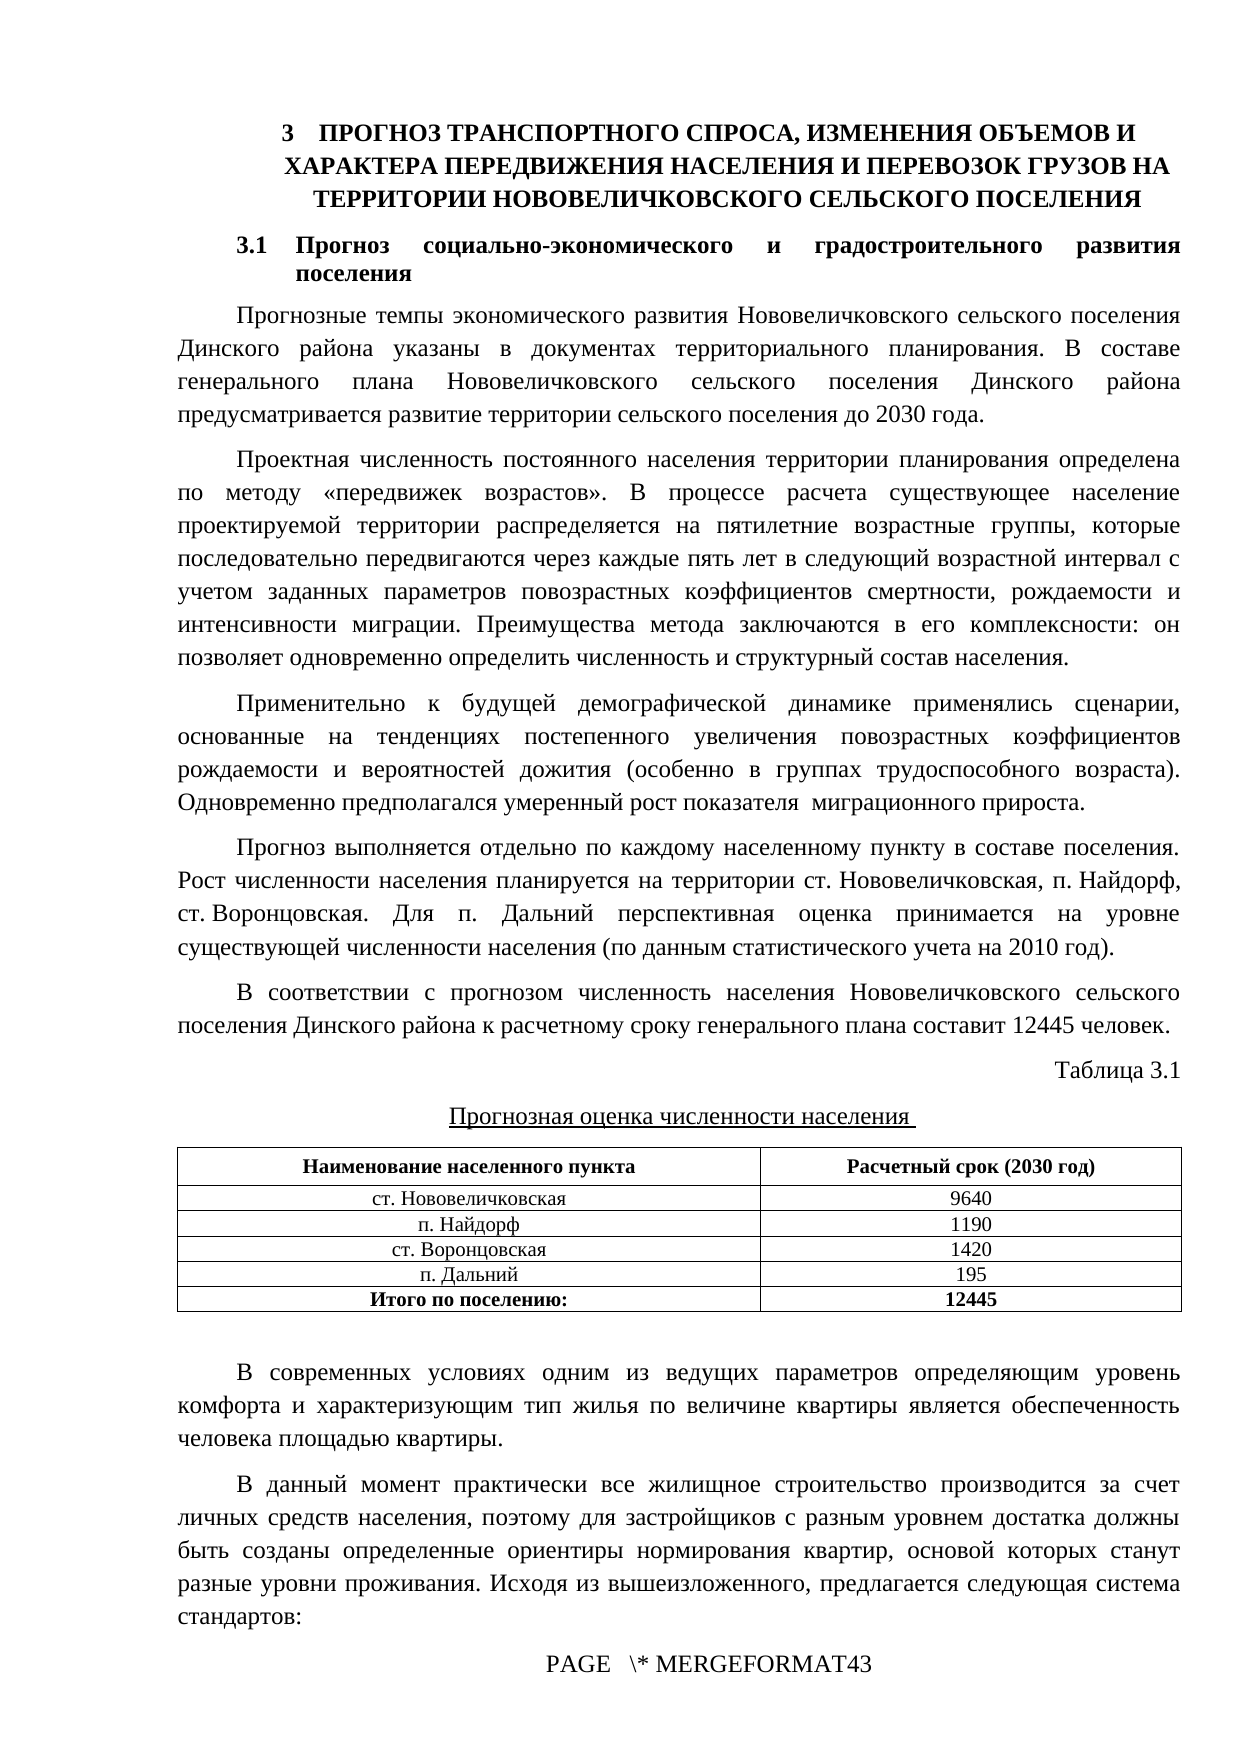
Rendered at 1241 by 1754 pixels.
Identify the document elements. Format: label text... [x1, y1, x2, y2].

text В соответствии с прогнозом численность населения Нововеличковского сельского поселения Динского района к расчетному сроку генерального плана составит 12445 человек. [177, 977, 1181, 1039]
text Применительно к будущей демографической динамике применялись сценарии, основанные на тенденциях постепенного увеличения повозрастных коэффициентов рождаемости и вероятностей дожития (особенно в группах трудоспособного возраста). Одновременно предполагался умеренный рост показателя миграционного прироста. [177, 688, 1181, 816]
table_cell ст. Воронцовская [178, 1237, 760, 1261]
table_cell п. Найдорф [178, 1211, 760, 1236]
text В современных условиях одним из ведущих параметров определяющим уровень комфорта и характеризующим тип жилья по величине квартиры является обеспеченность человека площадью квартиры. [177, 1357, 1181, 1452]
table_cell 1190 [761, 1211, 1181, 1236]
text Прогнозные темпы экономического развития Нововеличковского сельского поселения Динского района указаны в документах территориального планирования. В составе генерального плана Нововеличковского сельского поселения Динского района предусматривается развитие территории сельского поселения до 2030 года. [177, 300, 1181, 427]
text Прогноз выполняется отдельно по каждому населенному пункту в составе поселения. Рост численности населения планируется на территории ст. Нововеличковская, п. Найдорф, ст. Воронцовская. Для п. Дальний перспективная оценка принимается на уровне существующей численности населения (по данным статистического учета на 2010 год). [177, 832, 1181, 960]
table_cell Итого по поселению: [178, 1287, 760, 1311]
text Прогнозная оценка численности населения [177, 1101, 1181, 1130]
table_header Наименование населенного пункта [178, 1148, 760, 1185]
text ПРОГНОЗ ТРАНСПОРТНОГО СПРОСА, ИЗМЕНЕНИЯ ОБЪЕМОВ И ХАРАКТЕРА ПЕРЕДВИЖЕНИЯ НАСЕЛЕНИЯ И ПЕРЕВОЗОК ГРУЗОВ НА ТЕРРИТОРИИ НОВОВЕЛИЧКОВСКОГО СЕЛЬСКОГО ПОСЕЛЕНИЯ [236, 118, 1181, 213]
table_cell ст. Нововеличковская [178, 1186, 760, 1210]
table_cell 12445 [761, 1287, 1181, 1311]
text Таблица 3.1 [177, 1056, 1181, 1084]
table_cell 195 [761, 1262, 1181, 1286]
text Проектная численность постоянного населения территории планирования определена по методу «передвижек возрастов». В процессе расчета существующее население проектируемой территории распределяется на пятилетние возрастные группы, которые последовательно передвигаются через каждые пять лет в следующий возрастной интервал с учетом заданных параметров повозрастных коэффициентов смертности, рождаемости и интенсивности миграции. Преимущества метода заключаются в его комплексности: он позволяет одновременно определить численность и структурный состав населения. [177, 444, 1181, 671]
table_cell п. Дальний [178, 1262, 760, 1286]
text В данный момент практически все жилищное строительство производится за счет личных средств населения, поэтому для застройщиков с разным уровнем достатка должны быть созданы определенные ориентиры нормирования квартир, основой которых станут разные уровни проживания. Исходя из вышеизложенного, предлагается следующая система стандартов: [177, 1469, 1181, 1630]
text Прогноз социально-экономического и градостроительного развития поселения [236, 230, 1181, 287]
table_cell 9640 [761, 1186, 1181, 1210]
table_header Расчетный срок (2030 год) [761, 1148, 1181, 1185]
table_cell 1420 [761, 1237, 1181, 1261]
